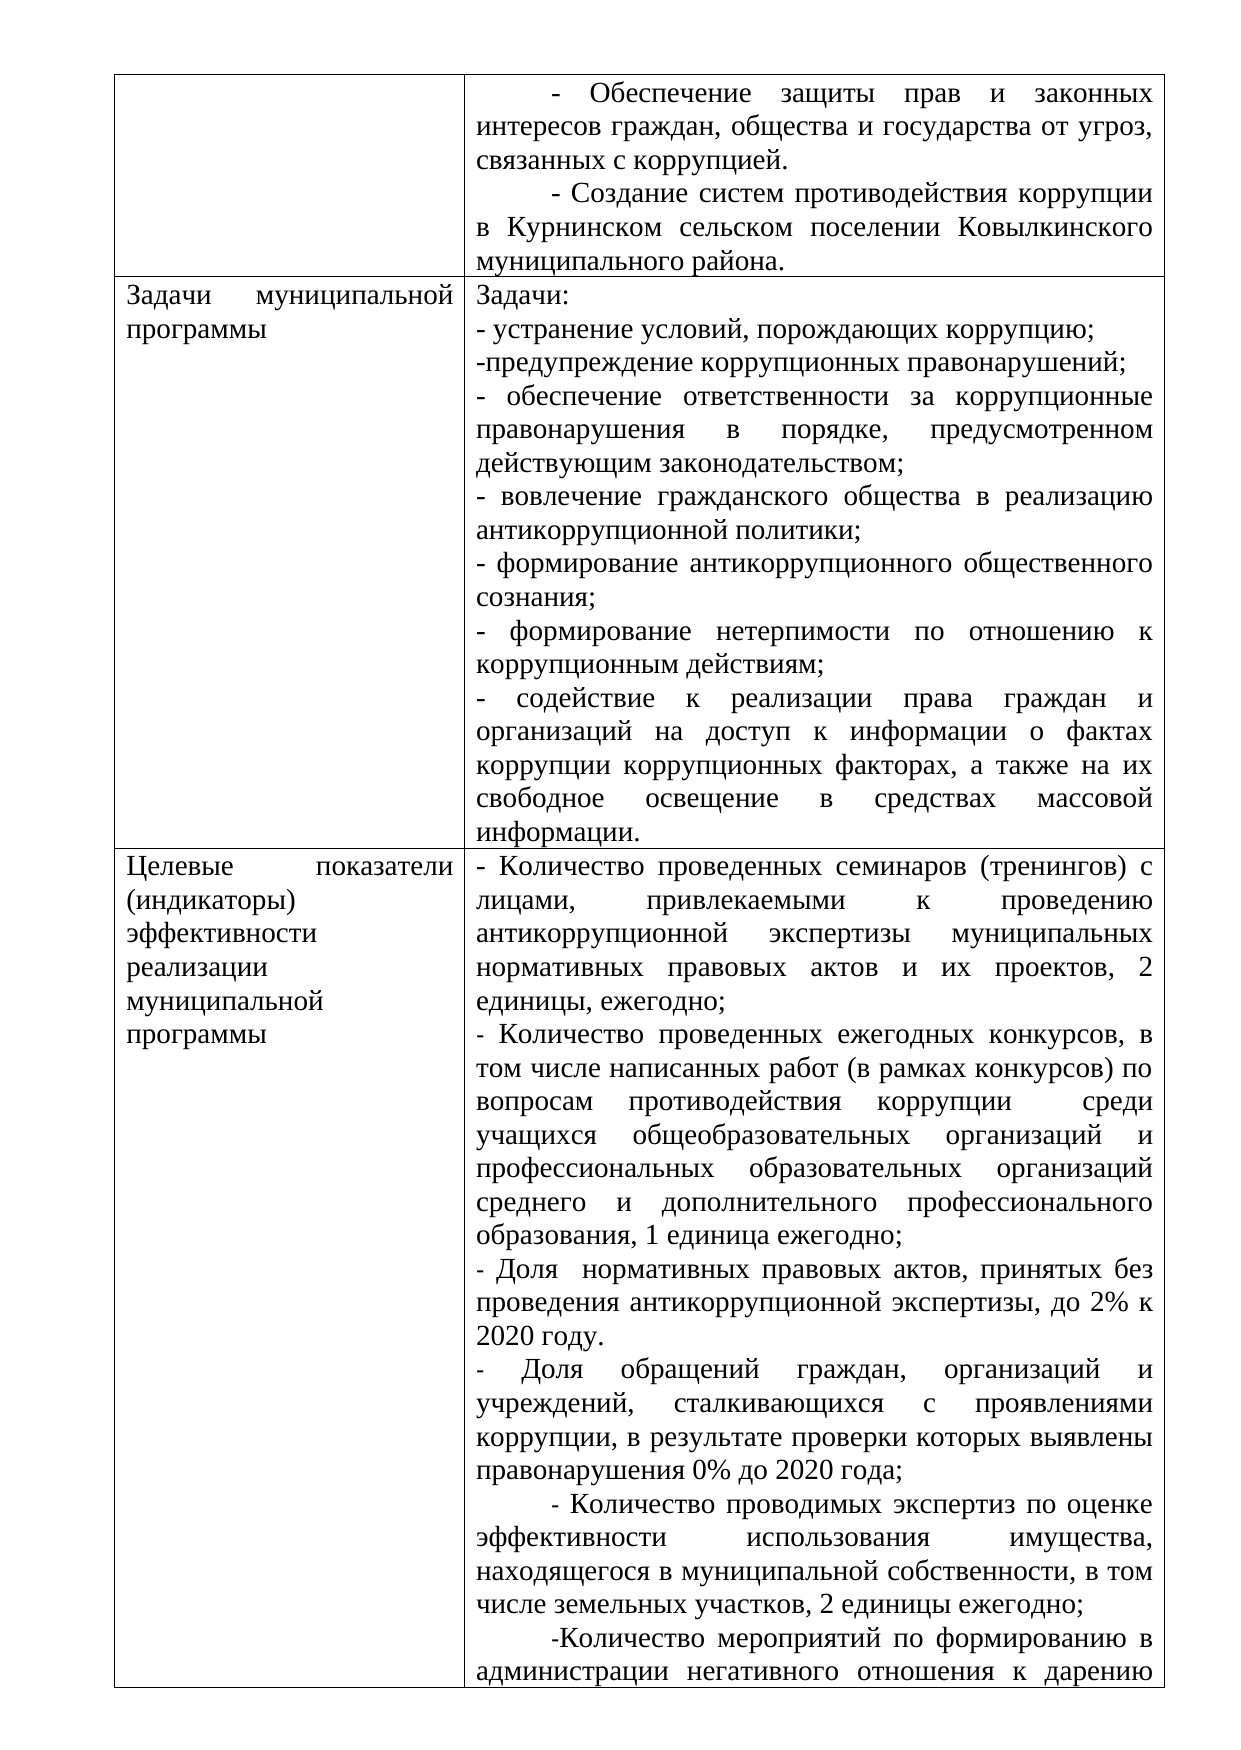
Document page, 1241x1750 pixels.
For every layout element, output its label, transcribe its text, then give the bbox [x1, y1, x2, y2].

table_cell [115, 849, 464, 1687]
table_cell Задачи: - устранение условий, порождающих коррупцию; -предупреждение коррупционных правонарушений; - обеспечение ответственности за коррупционные правонарушения в порядке, предусмотренном действующим законодательством; - вовлечение гражданского общества в реализацию антикоррупционной политики; - формирование антикоррупционного общественного сознания; - формирование нетерпимости по отношению к коррупционным действиям; - содействие к реализации права граждан и организаций на доступ к информации о фактах коррупции коррупционных факторах, а также на их свободное освещение в средствах массовой информации. [465, 277, 1164, 847]
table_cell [465, 75, 1164, 276]
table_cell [115, 75, 464, 276]
table_cell Задачи муниципальной программы [115, 277, 464, 847]
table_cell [465, 849, 1164, 1687]
